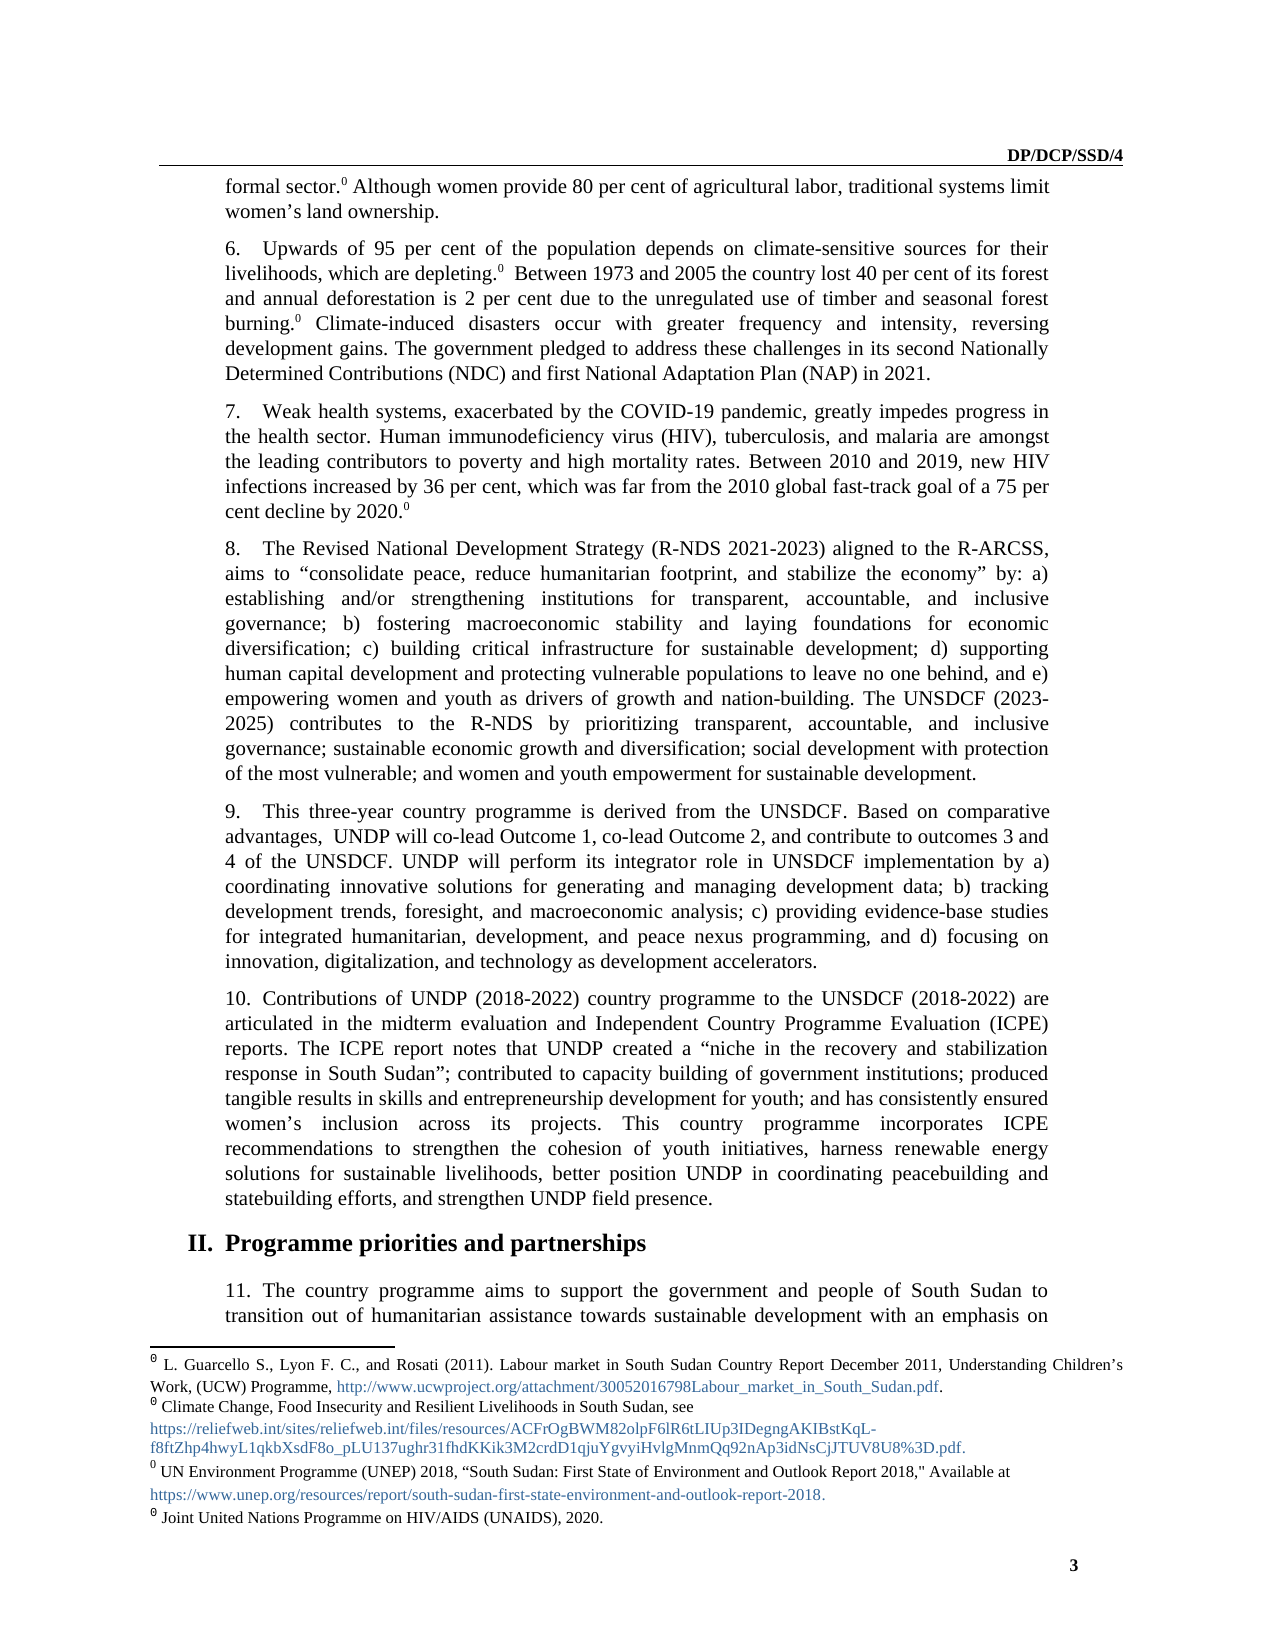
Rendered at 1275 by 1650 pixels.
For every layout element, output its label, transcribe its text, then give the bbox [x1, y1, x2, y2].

list Weak health systems, exacerbated by the COVID-19 pandemic, greatly impedes progress in the health sector. Human immunodeficiency virus (HIV), tuberculosis, and malaria are amongst the leading contributors to poverty and high mortality rates. Between 2010 and 2019, new HIV infections increased by 36 per cent, which was far from the 2010 global fast-track goal of a 75 per cent decline by 2020. [225, 398, 1050, 523]
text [225, 1277, 1050, 1327]
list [225, 173, 1050, 223]
subtitle Programme priorities and partnerships [187, 1231, 1050, 1256]
list Upwards of 95 per cent of the population depends on climate-sensitive sources for their livelihoods, which are depleting. Between 1973 and 2005 the country lost 40 per cent of its forest and annual deforestation is 2 per cent due to the unregulated use of timber and seasonal forest burning. Climate-induced disasters occur with greater frequency and intensity, reversing development gains. The government pledged to address these challenges in its second Nationally Determined Contributions (NDC) and first National Adaptation Plan (NAP) in 2021. [225, 236, 1050, 386]
list Contributions of UNDP (2018-2022) country programme to the UNSDCF (2018-2022) are articulated in the midterm evaluation and Independent Country Programme Evaluation (ICPE) reports. The ICPE report notes that UNDP created a “niche in the recovery and stabilization response in South Sudan”; contributed to capacity building of government institutions; produced tangible results in skills and entrepreneurship development for youth; and has consistently ensured women’s inclusion across its projects. This country programme incorporates ICPE recommendations to strengthen the cohesion of youth initiatives, harness renewable energy solutions for sustainable livelihoods, better position UNDP in coordinating peacebuilding and statebuilding efforts, and strengthen UNDP field presence. [225, 986, 1050, 1211]
list The Revised National Development Strategy (R-NDS 2021-2023) aligned to the R-ARCSS, aims to “consolidate peace, reduce humanitarian footprint, and stabilize the economy” by: a) establishing and/or strengthening institutions for transparent, accountable, and inclusive governance; b) fostering macroeconomic stability and laying foundations for economic diversification; c) building critical infrastructure for sustainable development; d) supporting human capital development and protecting vulnerable populations to leave no one behind, and e) empowering women and youth as drivers of growth and nation-building. The UNSDCF (2023-2025) contributes to the R-NDS by prioritizing transparent, accountable, and inclusive governance; sustainable economic growth and diversification; social development with protection of the most vulnerable; and women and youth empowerment for sustainable development. [225, 536, 1050, 786]
list This three-year country programme is derived from the UNSDCF. Based on comparative advantages, UNDP will co-lead Outcome 1, co-lead Outcome 2, and contribute to outcomes 3 and 4 of the UNSDCF. UNDP will perform its integrator role in UNSDCF implementation by a) coordinating innovative solutions for generating and managing development data; b) tracking development trends, foresight, and macroeconomic analysis; c) providing evidence-base studies for integrated humanitarian, development, and peace nexus programming, and d) focusing on innovation, digitalization, and technology as development accelerators. [225, 848, 1050, 973]
